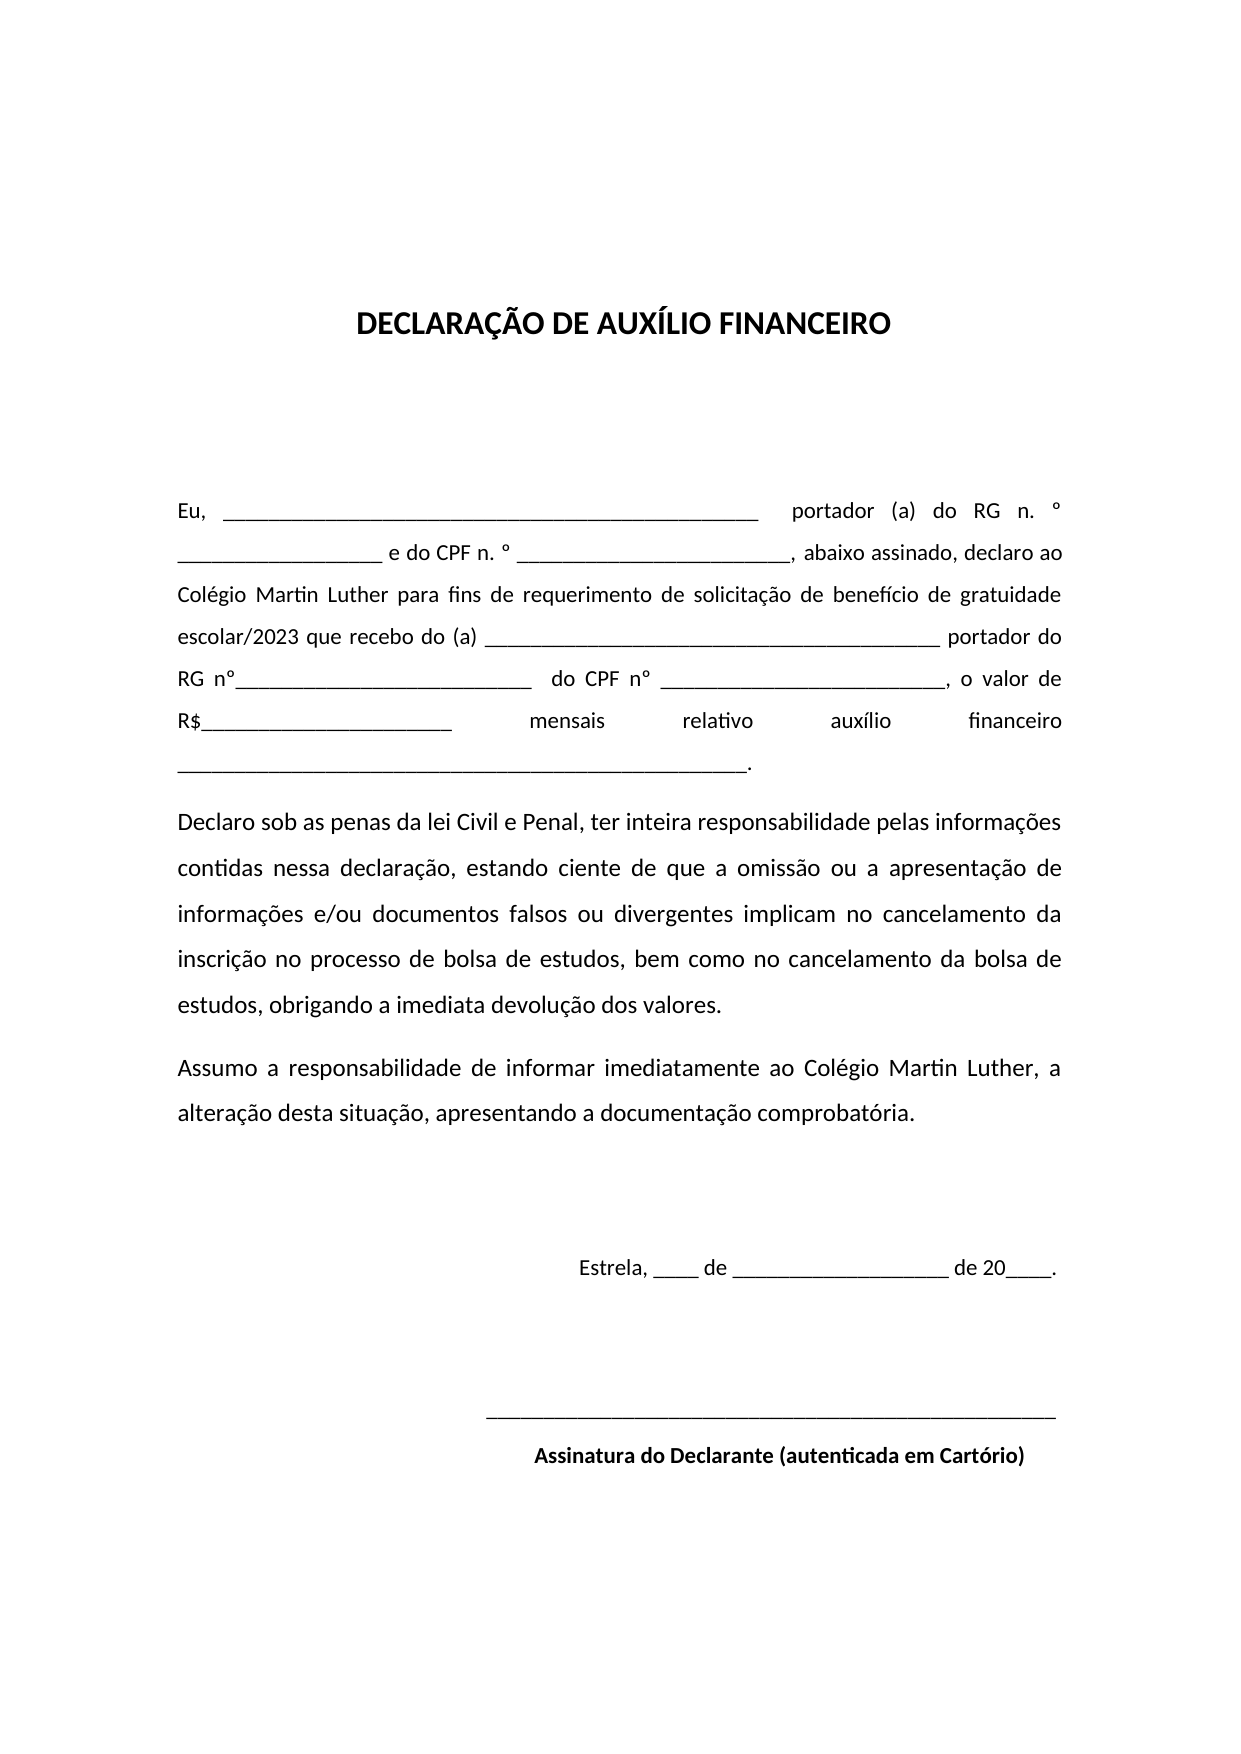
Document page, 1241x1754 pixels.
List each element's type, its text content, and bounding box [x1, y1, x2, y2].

text Assinatura do Declarante (autenticada em Cartório) [177, 1441, 1063, 1469]
text Assumo a responsabilidade de informar imediatamente ao Colégio Martin Luther, a alteração desta situação, apresentando a documentação comprobatória. [177, 1052, 1063, 1128]
text __________________________________________________ [177, 1394, 1063, 1422]
text Estrela, ____ de ___________________ de 20____. [177, 1253, 1063, 1282]
text Declaro sob as penas da lei Civil e Penal, ter inteira responsabilidade pelas informações contidas nessa declaração, estando ciente de que a omissão ou a apresentação de informações e/ou documentos falsos ou divergentes implicam no cancelamento da inscrição no processo de bolsa de estudos, bem como no cancelamento da bolsa de estudos, obrigando a imediata devolução dos valores. [177, 806, 1063, 1020]
text DECLARAÇÃO DE AUXÍLIO FINANCEIRO [177, 302, 1063, 343]
text Eu, _______________________________________________ portador (a) do RG n. º __________________ e do CPF n. º ________________________, abaixo assinado, declaro ao Colégio Martin Luther para fins de requerimento de solicitação de benefício de gratuidade escolar/2023 que recebo do (a) ________________________________________ portador do RG nº__________________________ do CPF nº _________________________, o valor de R$______________________ mensais relativo auxílio financeiro __________________________________________________. [177, 496, 1063, 776]
